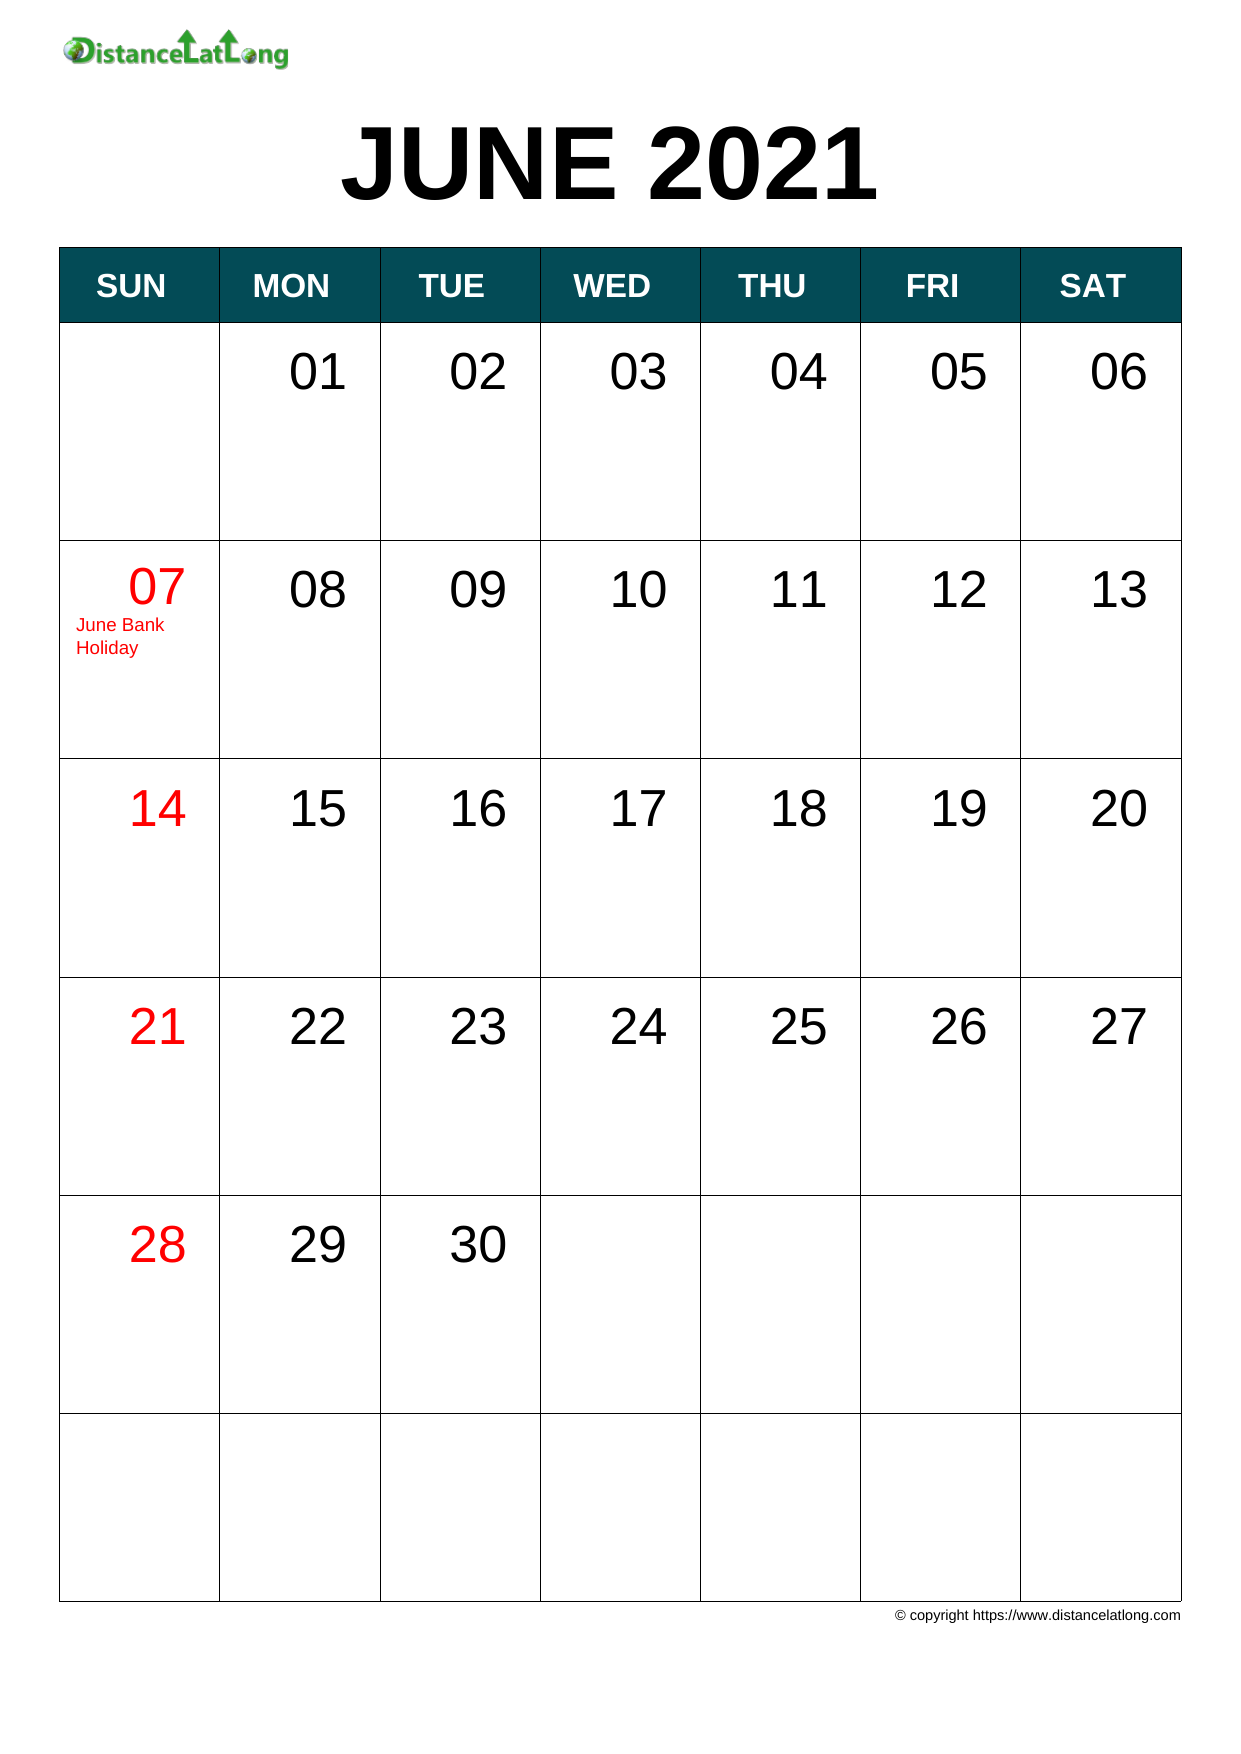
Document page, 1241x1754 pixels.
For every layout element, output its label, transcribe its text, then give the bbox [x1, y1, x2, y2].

table_cell [541, 1196, 700, 1413]
table_header TUE [381, 248, 540, 322]
table_cell 10 [541, 541, 700, 758]
table_cell [60, 1414, 219, 1601]
table_cell [701, 1196, 860, 1413]
table_cell [861, 1196, 1020, 1413]
table_cell [701, 1414, 860, 1601]
table_cell 06 [1021, 323, 1181, 540]
table_cell 15 [220, 759, 380, 976]
table_cell [861, 1414, 1020, 1601]
table_cell 27 [1021, 978, 1181, 1195]
table_header WED [541, 248, 700, 322]
table_cell 04 [701, 323, 860, 540]
table_cell 18 [701, 759, 860, 976]
table_cell 25 [701, 978, 860, 1195]
table_cell [220, 1414, 380, 1601]
table_header SUN [60, 248, 219, 322]
text JUNE 2021 [48, 102, 1172, 222]
table_cell [381, 1414, 540, 1601]
table_cell 22 [220, 978, 380, 1195]
table_cell 24 [541, 978, 700, 1195]
table_header SAT [1021, 248, 1181, 322]
table_cell 14 [60, 759, 219, 976]
table_header MON [220, 248, 380, 322]
table_cell [1021, 1196, 1181, 1413]
table_cell 11 [701, 541, 860, 758]
table_cell 13 [1021, 541, 1181, 758]
table_cell 21 [60, 978, 219, 1195]
table_cell [541, 1414, 700, 1601]
table_cell 26 [861, 978, 1020, 1195]
table_cell 19 [861, 759, 1020, 976]
table_cell 28 [60, 1196, 219, 1413]
table_cell 03 [541, 323, 700, 540]
table_cell 09 [381, 541, 540, 758]
table_header THU [701, 248, 860, 322]
table_cell 07 June Bank Holiday [60, 541, 219, 758]
table_cell 12 [861, 541, 1020, 758]
table_cell 20 [1021, 759, 1181, 976]
table_cell 29 [220, 1196, 380, 1413]
table_cell 16 [381, 759, 540, 976]
table_cell 02 [381, 323, 540, 540]
table_cell 23 [381, 978, 540, 1195]
table_cell 30 [381, 1196, 540, 1413]
table_cell [1021, 1414, 1181, 1601]
table_cell 17 [541, 759, 700, 976]
table_header FRI [861, 248, 1020, 322]
table_cell 08 [220, 541, 380, 758]
picture [59, 29, 289, 70]
table_cell 05 [861, 323, 1020, 540]
table_cell [60, 323, 219, 540]
table_cell 01 [220, 323, 380, 540]
